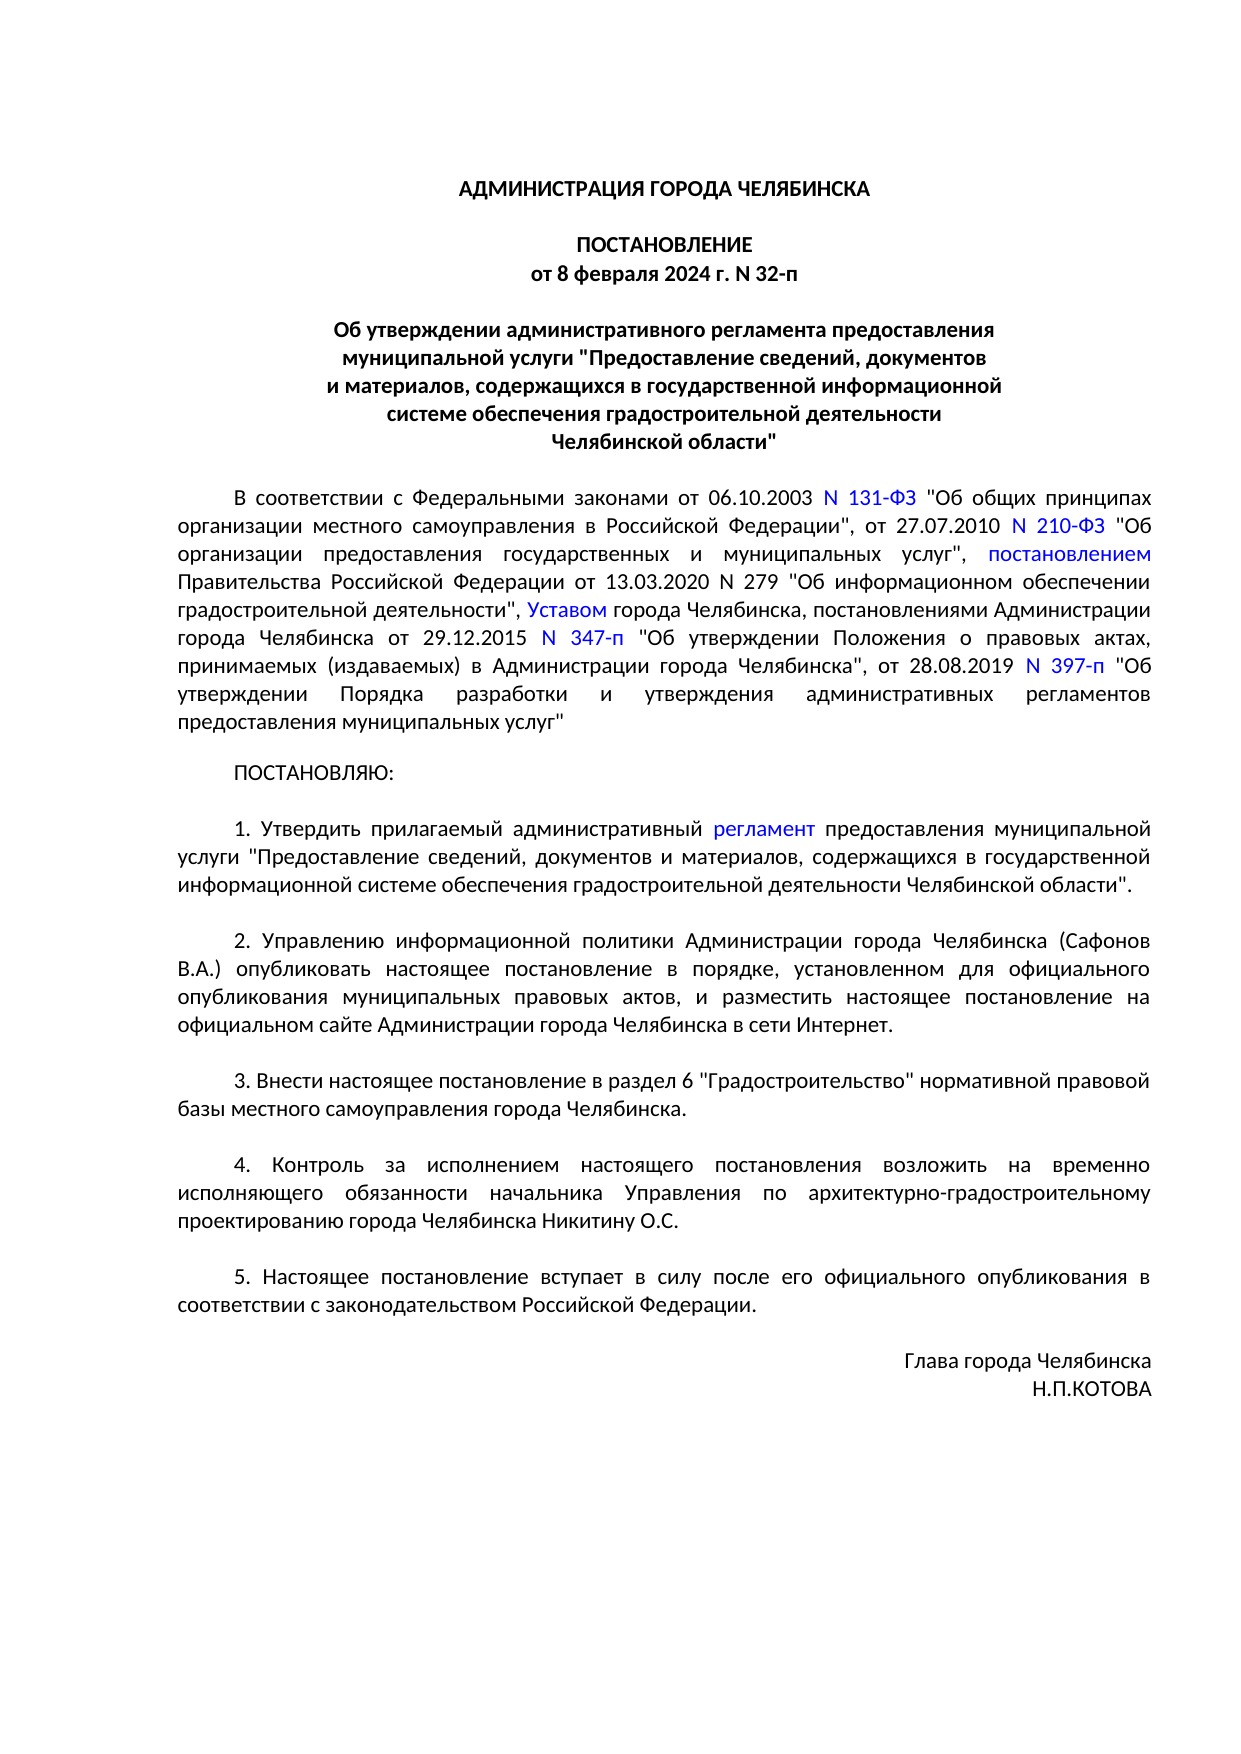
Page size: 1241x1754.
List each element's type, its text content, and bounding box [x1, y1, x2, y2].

text Глава города Челябинска [177, 1346, 1152, 1374]
title АДМИНИСТРАЦИЯ ГОРОДА ЧЕЛЯБИНСКА [177, 174, 1152, 203]
text 2. Управлению информационной политики Администрации города Челябинска (Сафонов В.А.) опубликовать настоящее постановление в порядке, установленном для официального опубликования муниципальных правовых актов, и разместить настоящее постановление на официальном сайте Администрации города Челябинска в сети Интернет. [177, 926, 1152, 1038]
title Об утверждении административного регламента предоставления [177, 315, 1152, 343]
text ПОСТАНОВЛЯЮ: [177, 758, 1152, 786]
title и материалов, содержащихся в государственной информационной [177, 371, 1152, 399]
text Н.П.КОТОВА [177, 1374, 1152, 1402]
title ПОСТАНОВЛЕНИЕ [177, 231, 1152, 259]
text В соответствии с Федеральными законами от 06.10.2003 N 131-ФЗ "Об общих принципах организации местного самоуправления в Российской Федерации", от 27.07.2010 N 210-ФЗ "Об организации предоставления государственных и муниципальных услуг", постановлением Правительства Российской Федерации от 13.03.2020 N 279 "Об информационном обеспечении градостроительной деятельности", Уставом города Челябинска, постановлениями Администрации города Челябинска от 29.12.2015 N 347-п "Об утверждении Положения о правовых актах, принимаемых (издаваемых) в Администрации города Челябинска", от 28.08.2019 N 397-п "Об утверждении Порядка разработки и утверждения административных регламентов предоставления муниципальных услуг" [177, 483, 1152, 735]
text 3. Внести настоящее постановление в раздел 6 "Градостроительство" нормативной правовой базы местного самоуправления города Челябинска. [177, 1066, 1152, 1122]
title муниципальной услуги "Предоставление сведений, документов [177, 343, 1152, 371]
text 5. Настоящее постановление вступает в силу после его официального опубликования в соответствии с законодательством Российской Федерации. [177, 1262, 1152, 1318]
title Челябинской области" [177, 427, 1152, 455]
text 1. Утвердить прилагаемый административный регламент предоставления муниципальной услуги "Предоставление сведений, документов и материалов, содержащихся в государственной информационной системе обеспечения градостроительной деятельности Челябинской области". [177, 814, 1152, 898]
title от 8 февраля 2024 г. N 32-п [177, 259, 1152, 287]
text 4. Контроль за исполнением настоящего постановления возложить на временно исполняющего обязанности начальника Управления по архитектурно-градостроительному проектированию города Челябинска Никитину О.С. [177, 1150, 1152, 1234]
title системе обеспечения градостроительной деятельности [177, 399, 1152, 427]
